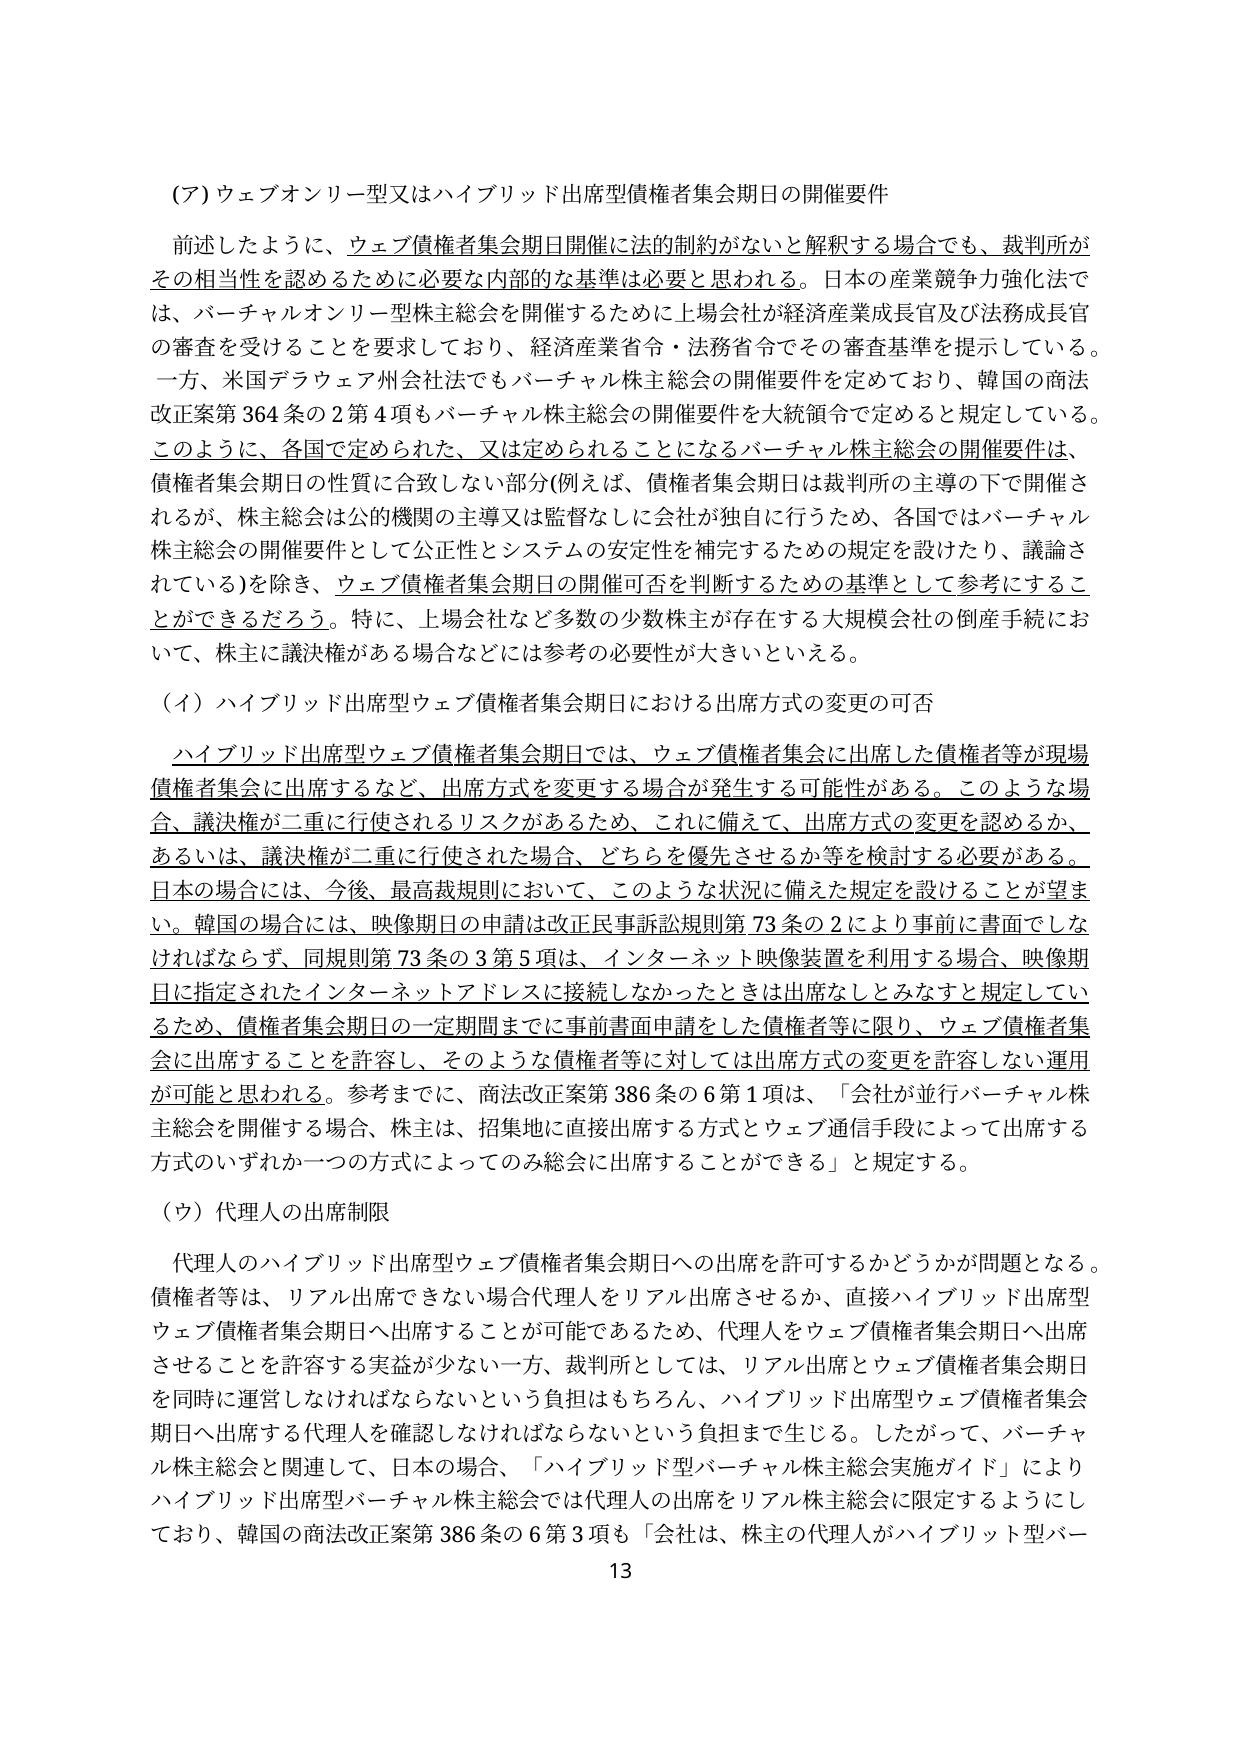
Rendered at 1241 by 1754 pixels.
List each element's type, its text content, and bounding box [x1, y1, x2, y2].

text (ア) ウェブオンリー型又はハイブリッド出席型債権者集会期日の開催要件 [150, 177, 1090, 209]
text ハイブリッド出席型ウェブ債権者集会期日では、ウェブ債権者集会に出席した債権者等が現場債権者集会に出席するなど、出席方式を変更する場合が発生する可能性がある。このような場合、議決権が二重に行使されるリスクがあるため、これに備えて、出席方式の変更を認めるか、あるいは、議決権が二重に行使された場合、どちらを優先させるか等を検討する必要がある。日本の場合には、今後、最高裁規則において、このような状況に備えた規定を設けることが望まい。韓国の場合には、映像期日の申請は改正民事訴訟規則第73条の2により事前に書面でしなければならず、同規則第73条の3第5項は、インターネット映像装置を利用する場合、映像期日に指定されたインターネットアドレスに接続しなかったときは出席なしとみなすと規定しているため、債権者集会期日の一定期間までに事前書面申請をした債権者等に限り、ウェブ債権者集会に出席することを許容し、そのような債権者等に対しては出席方式の変更を許容しない運用が可能と思われる。参考までに、商法改正案第386条の6第1項は、「会社が並行バーチャル株主総会を開催する場合、株主は、招集地に直接出席する方式とウェブ通信手段によって出席する方式のいずれか一つの方式によってのみ総会に出席することができる」と規定する。 [150, 901, 1090, 1036]
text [150, 1246, 1090, 1549]
text （イ）ハイブリッド出席型ウェブ債権者集会期日における出席方式の変更の可否 [150, 686, 1090, 718]
text （ウ）代理人の出席制限 [150, 1195, 1090, 1227]
text 前述したように、ウェブ債権者集会期日開催に法的制約がないと解釈する場合でも、裁判所がその相当性を認めるために必要な内部的な基準は必要と思われる。日本の産業競争力強化法では、バーチャルオンリー型株主総会を開催するために上場会社が経済産業成長官及び法務成長官の審査を受けることを要求しており、経済産業省令・法務省令でその審査基準を提示している。 一方、米国デラウェア州会社法でもバーチャル株主総会の開催要件を定めており、韓国の商法改正案第364条の2第4項もバーチャル株主総会の開催要件を大統領令で定めると規定している。このように、各国で定められた、又は定められることになるバーチャル株主総会の開催要件は、債権者集会期日の性質に合致しない部分(例えば、債権者集会期日は裁判所の主導の下で開催されるが、株主総会は公的機関の主導又は監督なしに会社が独自に行うため、各国ではバーチャル株主総会の開催要件として公正性とシステムの安定性を補完するための規定を設けたり、議論されている)を除き、ウェブ債権者集会期日の開催可否を判断するための基準として参考にすることができるだろう。特に、上場会社など多数の少数株主が存在する大規模会社の倒産手続において、株主に議決権がある場合などには参考の必要性が大きいといえる。 [150, 228, 1090, 667]
text ハイブリッド出席型ウェブ債権者集会期日では、ウェブ債権者集会に出席した債権者等が現場債権者集会に出席するなど、出席方式を変更する場合が発生する可能性がある。このような場合、議決権が二重に行使されるリスクがあるため、これに備えて、出席方式の変更を認めるか、あるいは、議決権が二重に行使された場合、どちらを優先させるか等を検討する必要がある。日本の場合には、今後、最高裁規則において、このような状況に備えた規定を設けることが望まい。韓国の場合には、映像期日の申請は改正民事訴訟規則第73条の2により事前に書面でしなければならず、同規則第73条の3第5項は、インターネット映像装置を利用する場合、映像期日に指定されたインターネットアドレスに接続しなかったときは出席なしとみなすと規定しているため、債権者集会期日の一定期間までに事前書面申請をした債権者等に限り、ウェブ債権者集会に出席することを許容し、そのような債権者等に対しては出席方式の変更を許容しない運用が可能と思われる。参考までに、商法改正案第386条の6第1項は、「会社が並行バーチャル株主総会を開催する場合、株主は、招集地に直接出席する方式とウェブ通信手段によって出席する方式のいずれか一つの方式によってのみ総会に出席することができる」と規定する。 [150, 1071, 1090, 1176]
